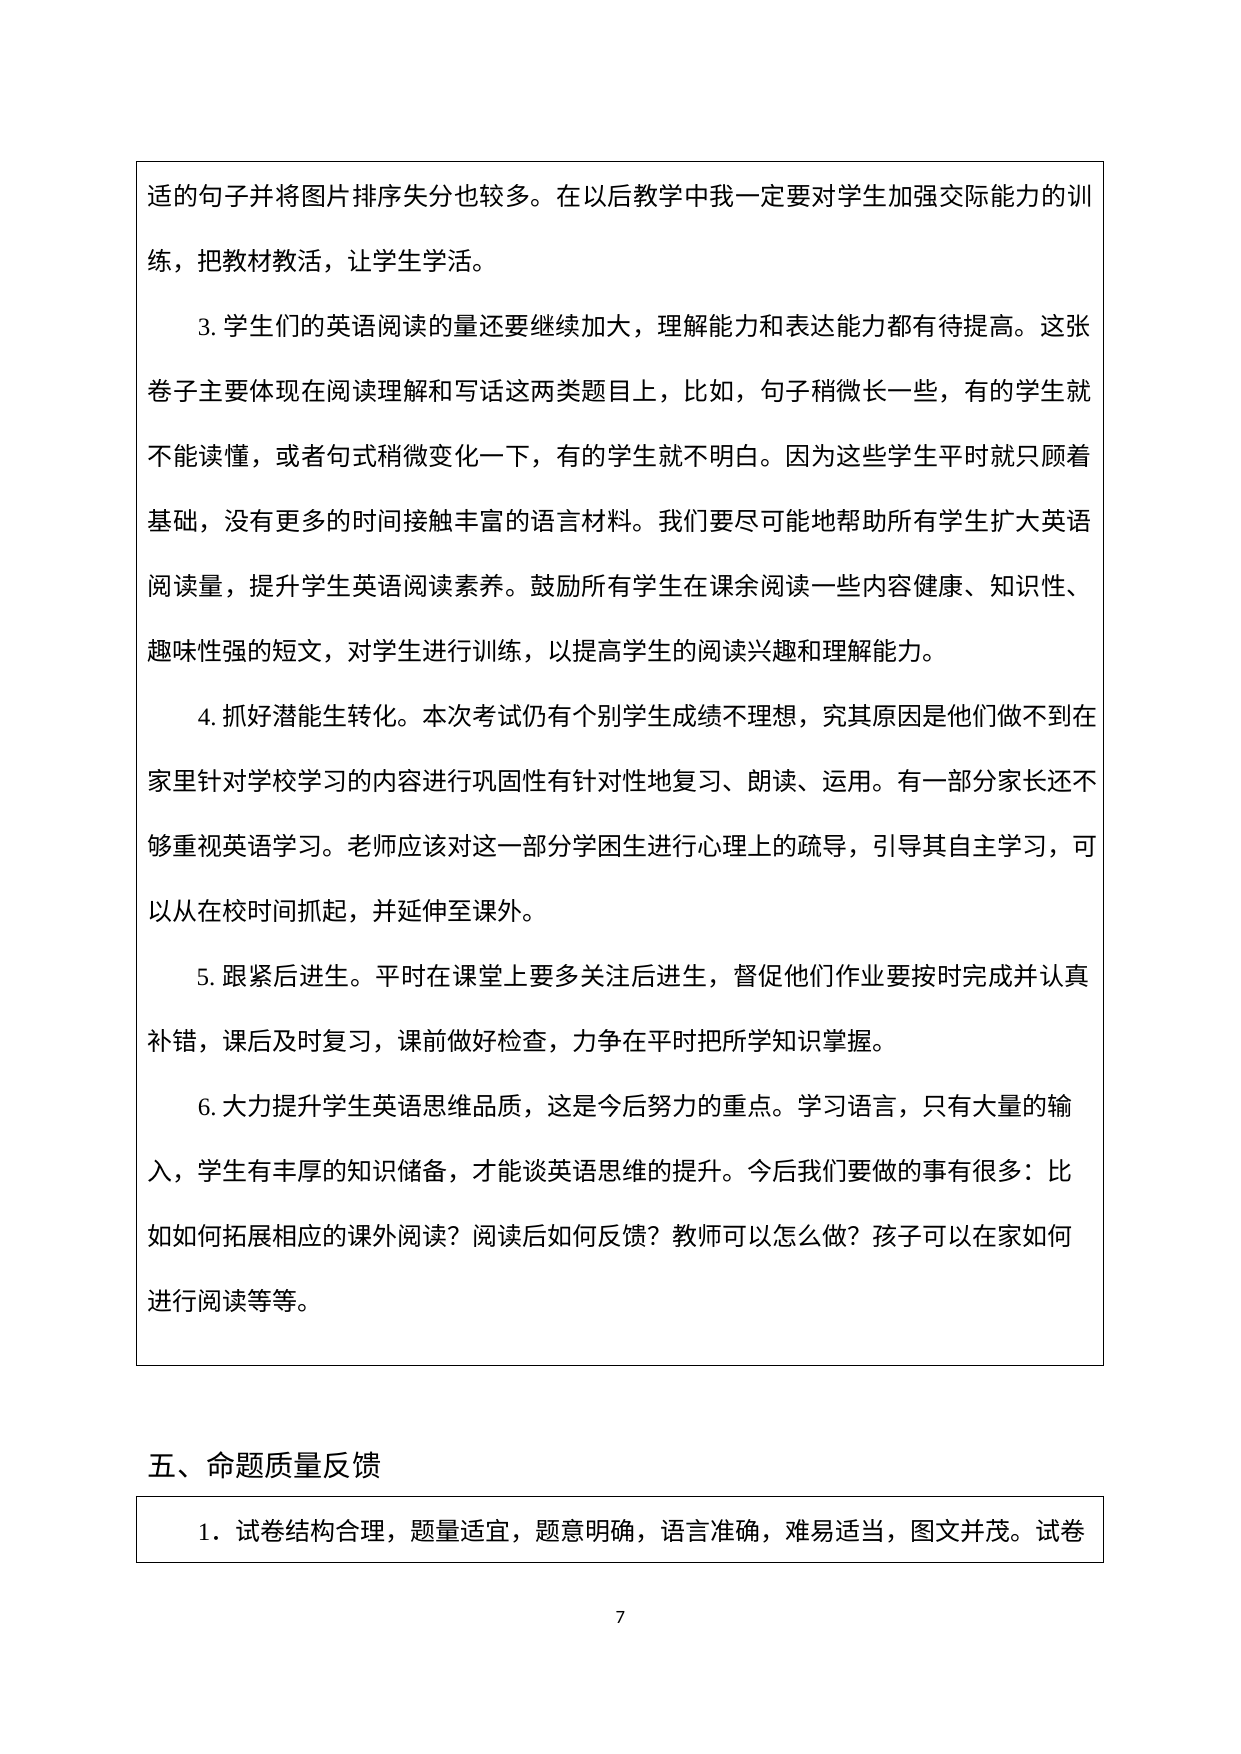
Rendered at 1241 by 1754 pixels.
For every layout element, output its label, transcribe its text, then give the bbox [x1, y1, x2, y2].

text 五、命题质量反馈 [148, 1431, 1092, 1496]
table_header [137, 162, 1103, 1365]
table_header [137, 1497, 1103, 1562]
